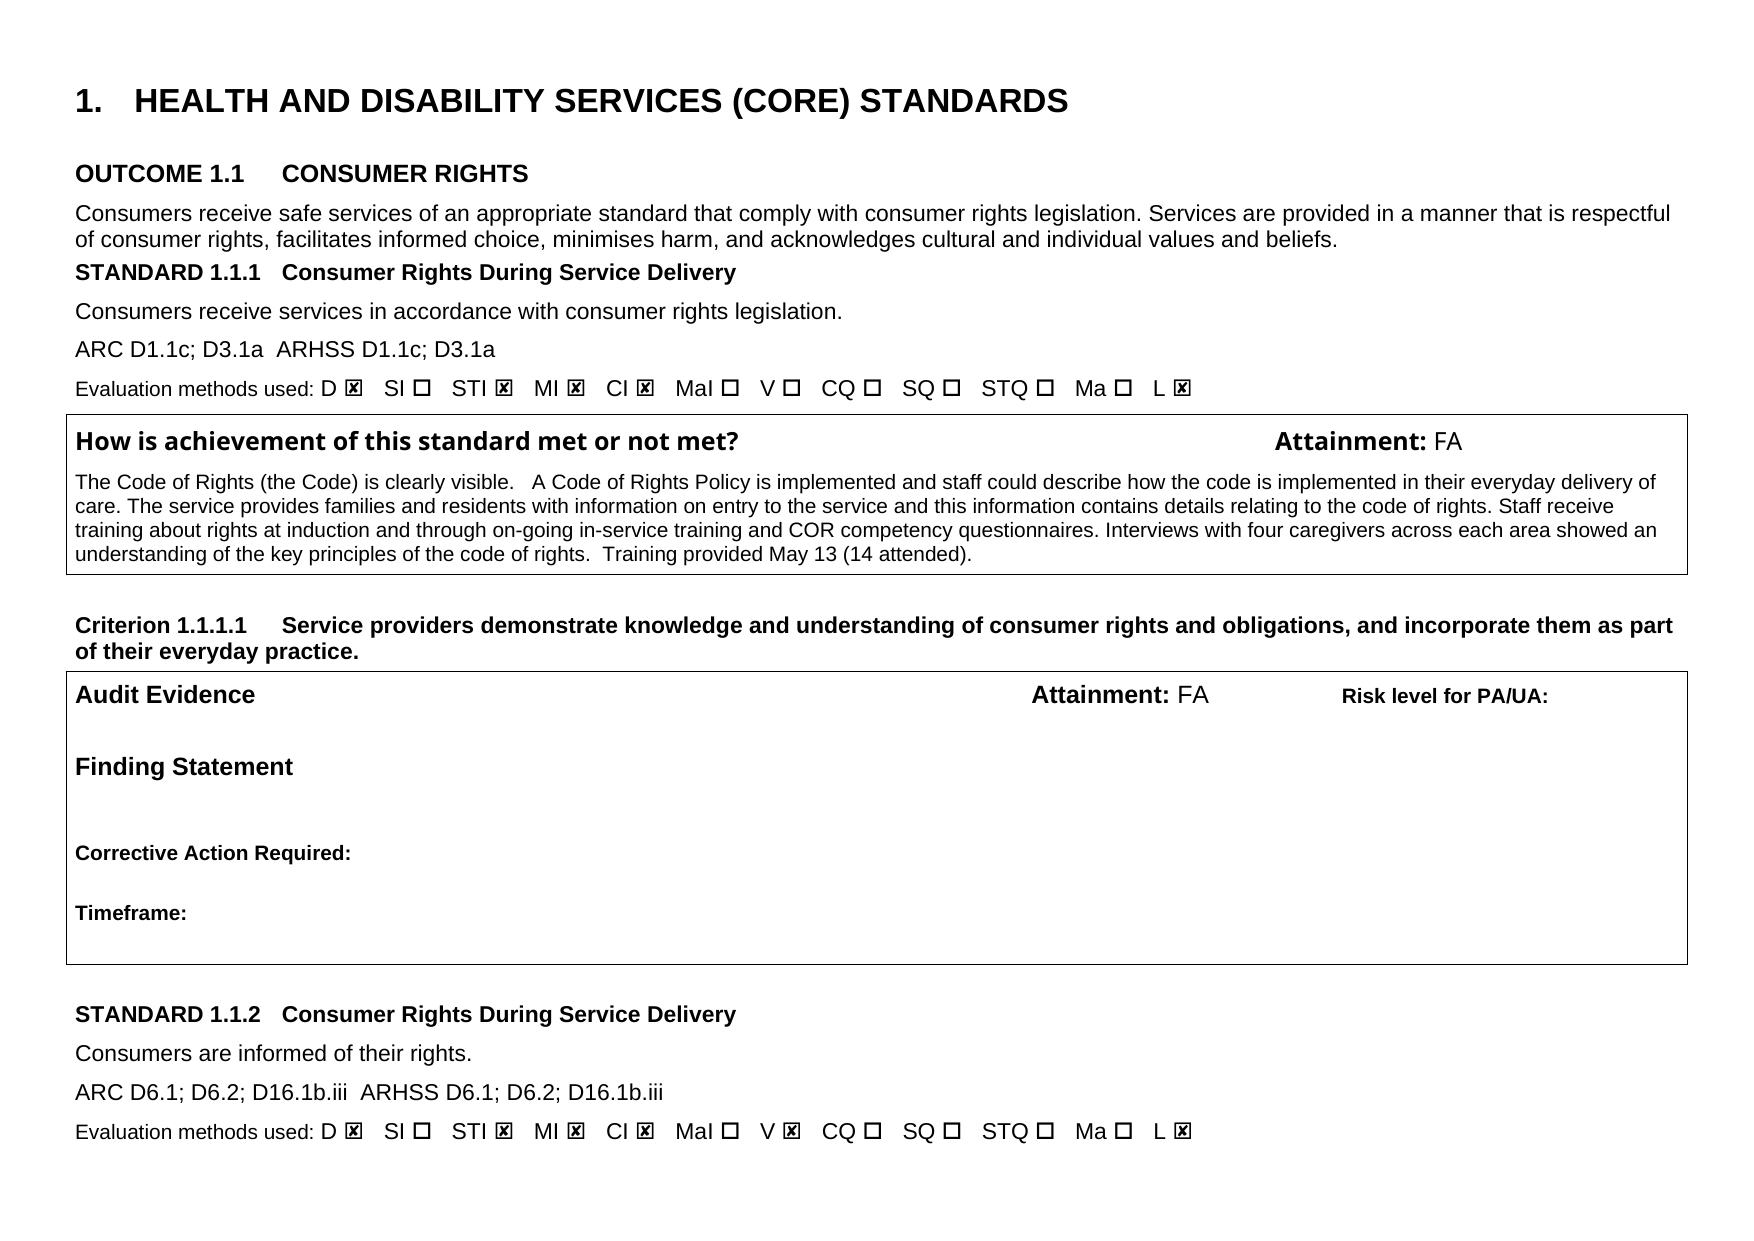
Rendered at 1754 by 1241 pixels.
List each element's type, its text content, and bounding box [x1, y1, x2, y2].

text Evaluation methods used: D SI STI MI CI MaI V CQ SQ STQ Ma L [75, 1118, 1679, 1144]
text Consumers receive safe services of an appropriate standard that comply with consumer rights legislation. Services are provided in a manner that is respectful of consumer rights, facilitates informed choice, minimises harm, and acknowledges cultural and individual values and beliefs. [75, 200, 1679, 252]
text Timeframe: [67, 892, 1687, 925]
text OUTCOME 1.1 CONSUMER RIGHTS [75, 158, 1679, 187]
text Corrective Action Required: [75, 841, 1679, 865]
text Evaluation methods used: D SI STI MI CI MaI V CQ SQ STQ Ma L [75, 375, 1679, 402]
text Finding Statement [67, 742, 1687, 780]
text ARC D1.1c; D3.1a ARHSS D1.1c; D3.1a [75, 336, 1679, 363]
text 1. HEALTH AND DISABILITY SERVICES (CORE) STANDARDS [75, 81, 1679, 120]
text How is achievement of this standard met or not met? Attainment: FA [67, 415, 1687, 458]
text STANDARD 1.1.1 Consumer Rights During Service Delivery [75, 259, 1679, 285]
text The Code of Rights (the Code) is clearly visible. A Code of Rights Policy is implemented and staff could describe how the code is implemented in their everyday delivery of care. The service provides families and residents with information on entry to the service and this information contains details relating to the code of rights. Staff receive training about rights at induction and through on-going in-service training and COR competency questionnaires. Interviews with four caregivers across each area showed an understanding of the key principles of the code of rights. Training provided May 13 (14 attended). [67, 461, 1687, 574]
text Consumers receive services in accordance with consumer rights legislation. [75, 298, 1679, 324]
text Criterion 1.1.1.1 Service providers demonstrate knowledge and understanding of consumer rights and obligations, and incorporate them as part of their everyday practice. [75, 612, 1679, 664]
text Audit Evidence Attainment: FA Risk level for PA/UA: [67, 672, 1687, 709]
text STANDARD 1.1.2 Consumer Rights During Service Delivery [75, 1001, 1679, 1027]
text ARC D6.1; D6.2; D16.1b.iii ARHSS D6.1; D6.2; D16.1b.iii [75, 1079, 1679, 1105]
text Consumers are informed of their rights. [75, 1040, 1679, 1066]
